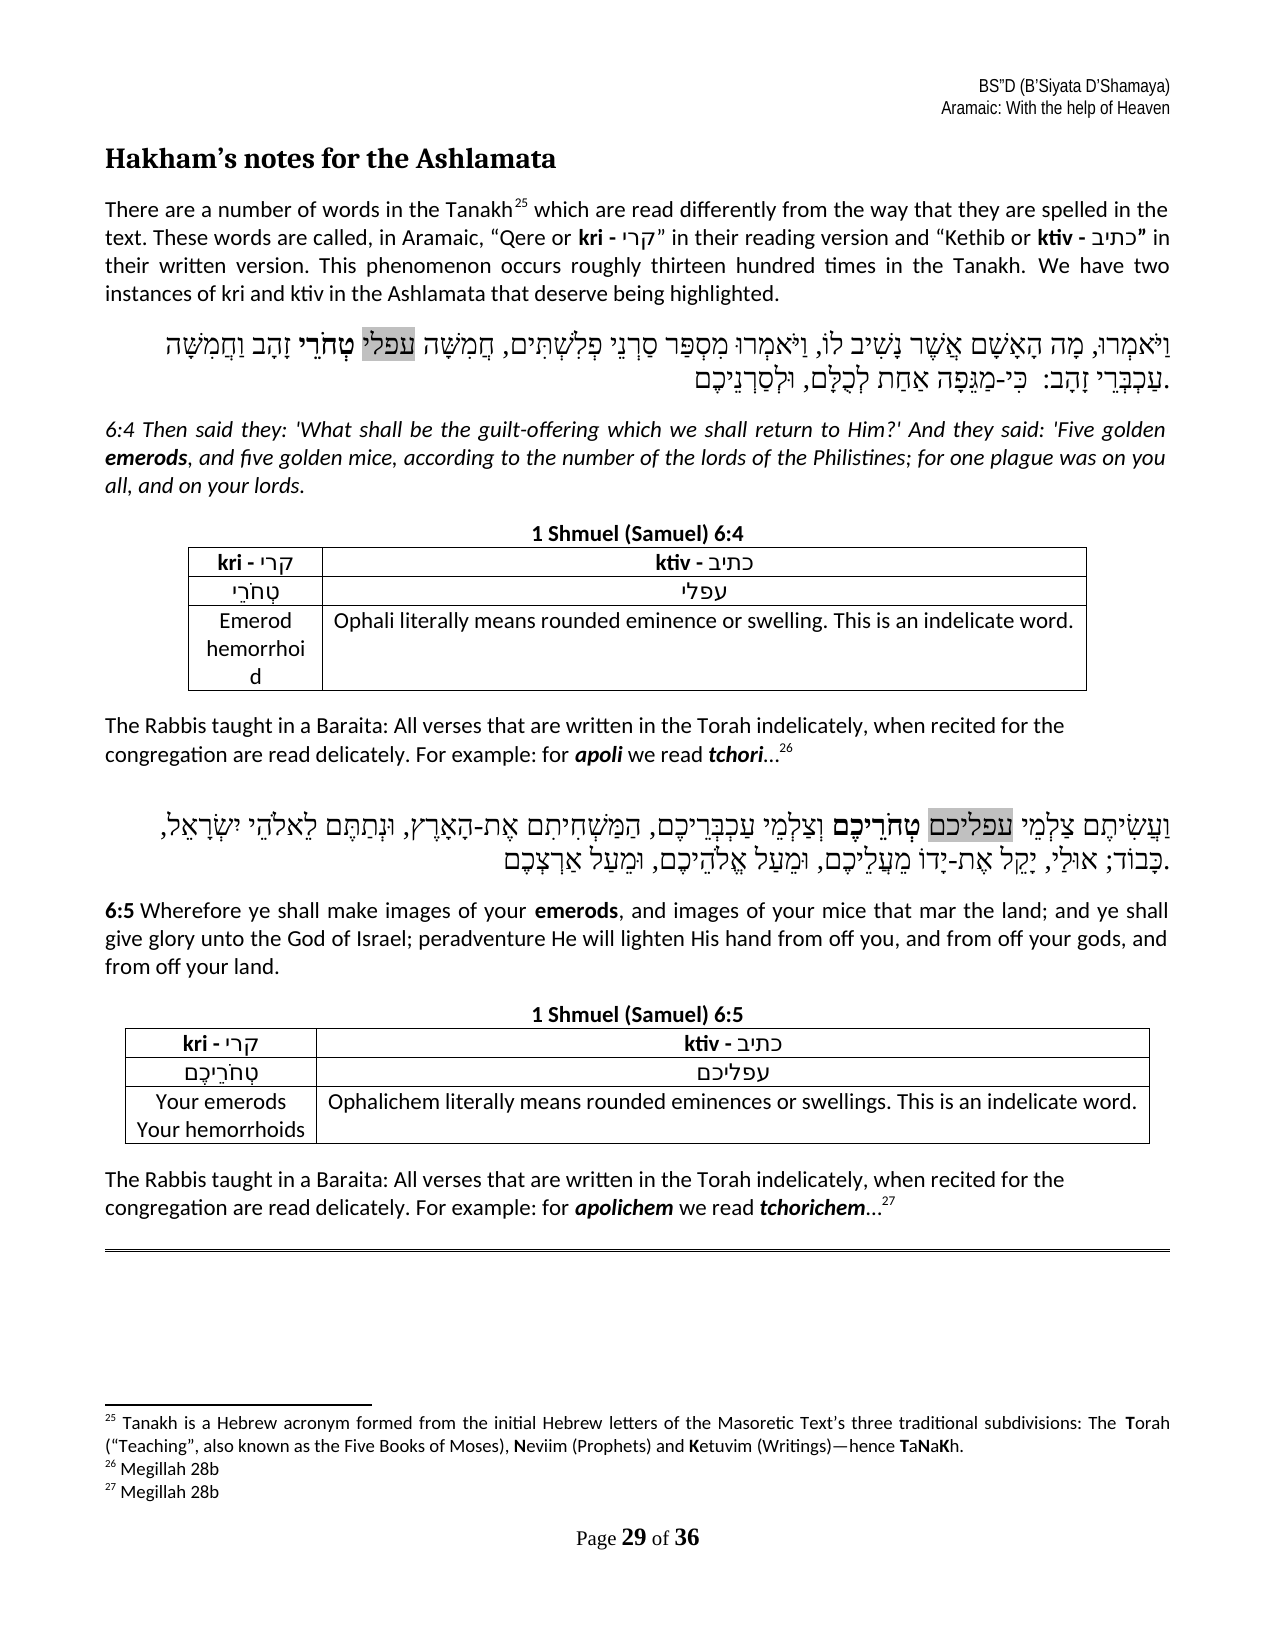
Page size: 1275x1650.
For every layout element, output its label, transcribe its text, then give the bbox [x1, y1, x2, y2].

table_cell עפליכם [317, 1058, 1149, 1086]
text 1 Shmuel (Samuel) 6:5 [105, 1000, 1170, 1028]
table_cell Emerod hemorrhoid [189, 606, 322, 690]
text The Rabbis taught in a Baraita: All verses that are written in the Torah indelicately, when recited for the congregation are read delicately. For example: for apolichem we read tchorichem… [105, 1165, 1170, 1221]
text The Rabbis taught in a Baraita: All verses that are written in the Torah indelicately, when recited for the congregation are read delicately. For example: for apoli we read tchori… [105, 712, 1170, 768]
table_cell Ophalichem literally means rounded eminences or swellings. This is an indelicate word. [317, 1087, 1149, 1143]
text 6:4 Then said they: 'What shall be the guilt-offering which we shall return to Him?' And they said: 'Five golden emerods, and five golden mice, according to the number of the lords of the Philistines; for one plague was on you all, and on your lords. [105, 415, 1170, 499]
table_cell Ophali literally means rounded eminence or swelling. This is an indelicate word. [323, 606, 1086, 690]
table_header ktiv - כתיב [317, 1029, 1149, 1057]
text וַיֹּאמְרוּ, מָה הָאָשָׁם אֲשֶׁר נָשִׁיב לוֹ, וַיֹּאמְרוּ מִסְפַּר סַרְנֵי פְלִשְׁתִּים, חֲמִשָּׁה עפלי טְחֹרֵי זָהָב וַחֲמִשָּׁה עַכְבְּרֵי זָהָב: כִּי-מַגֵּפָה אַחַת לְכֻלָּם, וּלְסַרְנֵיכֶם. [105, 327, 1170, 394]
text וַעֲשִׂיתֶם צַלְמֵי עפליכם טְחֹרֵיכֶם וְצַלְמֵי עַכְבְּרֵיכֶם, הַמַּשְׁחִיתִם אֶת-הָאָרֶץ, וּנְתַתֶּם לֵאלֹהֵי יִשְׂרָאֵל, כָּבוֹד; אוּלַי, יָקֵל אֶת-יָדוֹ מֵעֲלֵיכֶם, וּמֵעַל אֱלֹהֵיכֶם, וּמֵעַל אַרְצְכֶם. [105, 808, 1170, 875]
table_header kri - קרי [189, 548, 322, 576]
table_header ktiv - כתיב [323, 548, 1086, 576]
text Hakham’s notes for the Ashlamata [105, 142, 1170, 176]
text There are a number of words in the Tanakh which are read differently from the way that they are spelled in the text. These words are called, in Aramaic, “Qere or kri - קרי” in their reading version and “Kethib or ktiv - כתיב” in their written version. This phenomenon occurs roughly thirteen hundred times in the Tanakh. We have two instances of kri and ktiv in the Ashlamata that deserve being highlighted. [105, 195, 1170, 307]
text 6:5 Wherefore ye shall make images of your emerods, and images of your mice that mar the land; and ye shall give glory unto the God of Israel; peradventure He will lighten His hand from off you, and from off your gods, and from off your land. [105, 896, 1170, 980]
table_cell טְחֹרֵי [189, 577, 322, 605]
text 1 Shmuel (Samuel) 6:4 [105, 519, 1170, 547]
table_cell עפלי [323, 577, 1086, 605]
table_cell טְחֹרֵיכֶם [126, 1058, 316, 1086]
table_header kri - קרי [126, 1029, 316, 1057]
table_cell Your emerods Your hemorrhoids [126, 1087, 316, 1143]
